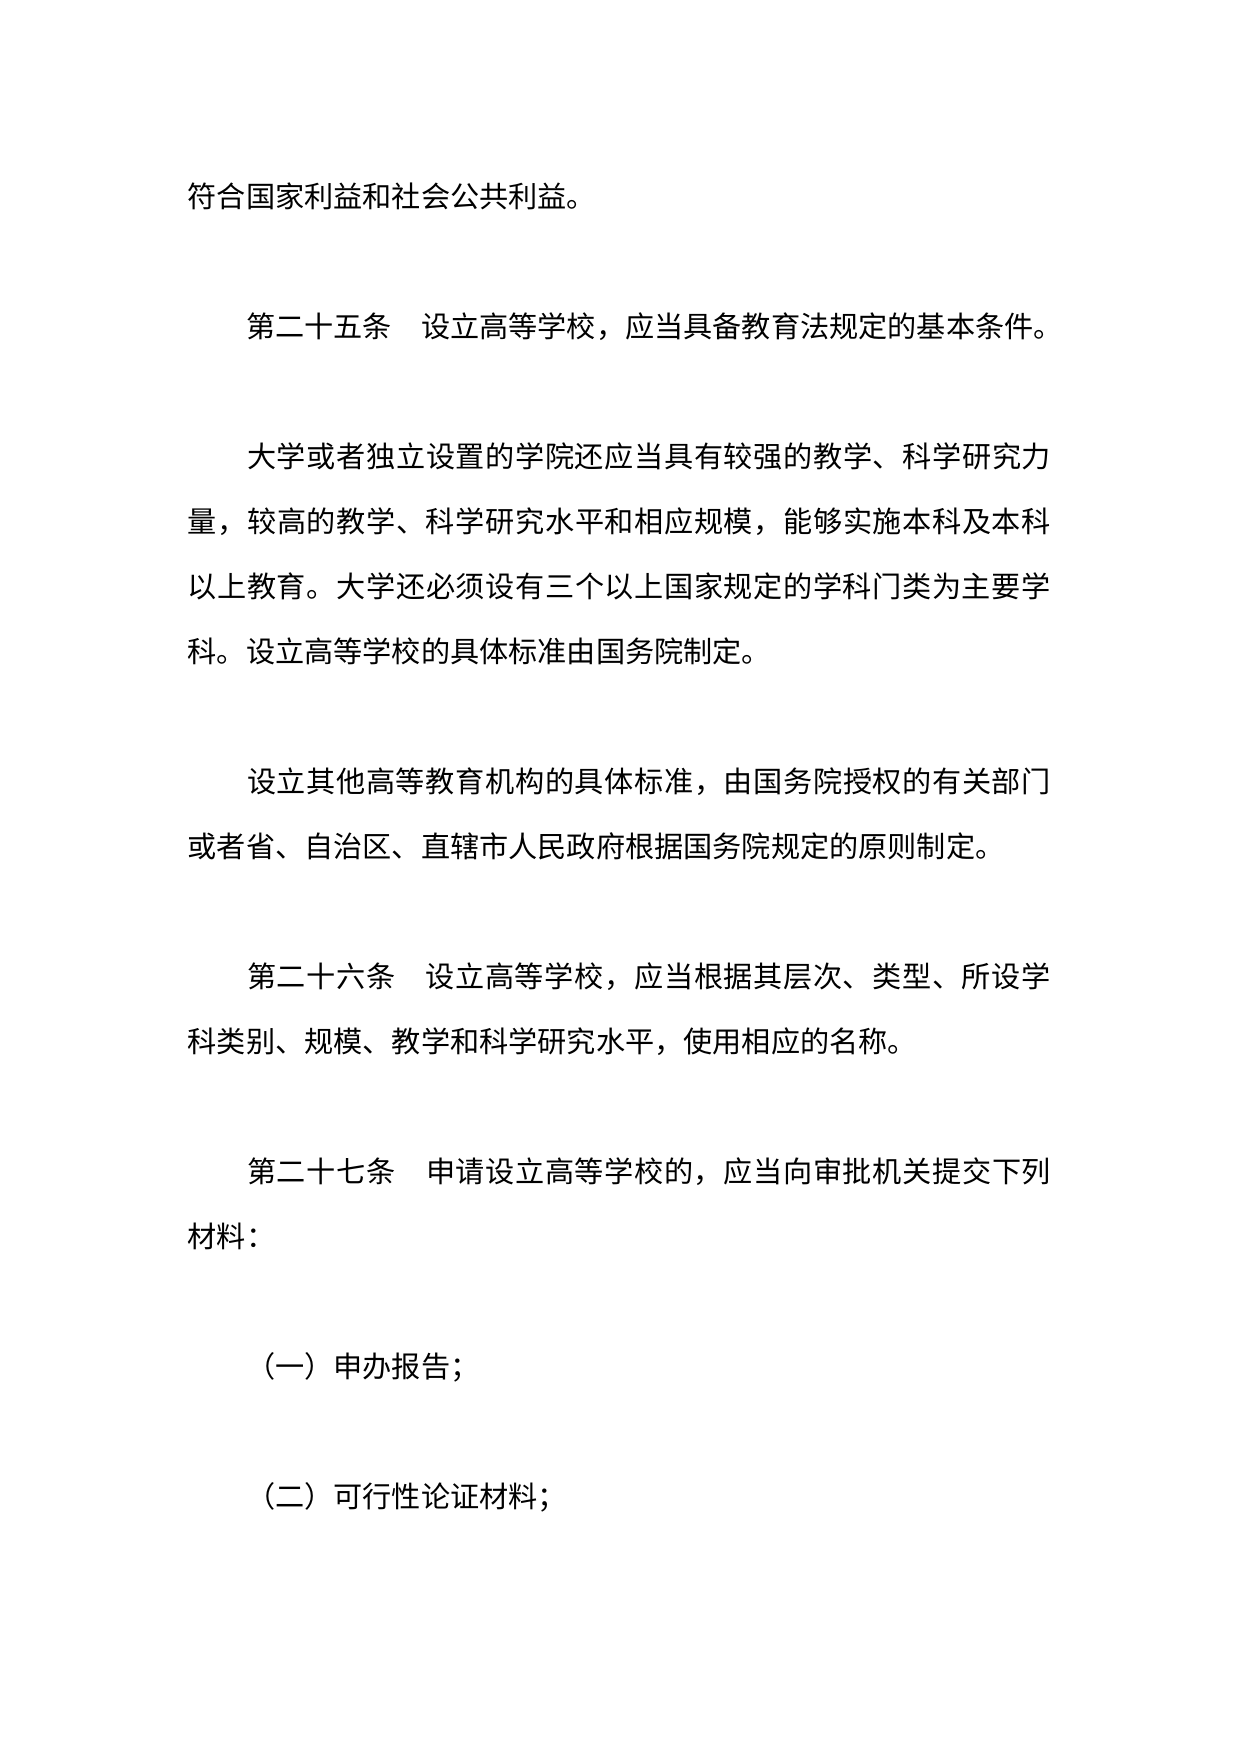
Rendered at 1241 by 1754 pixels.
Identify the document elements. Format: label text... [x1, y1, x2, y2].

text 第二十七条 申请设立高等学校的，应当向审批机关提交下列材料： [187, 1137, 1053, 1267]
text （一）申办报告； [187, 1332, 1053, 1397]
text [187, 162, 1053, 227]
text 设立其他高等教育机构的具体标准，由国务院授权的有关部门或者省、自治区、直辖市人民政府根据国务院规定的原则制定。 [187, 747, 1053, 877]
text 第二十六条 设立高等学校，应当根据其层次、类型、所设学科类别、规模、教学和科学研究水平，使用相应的名称。 [187, 942, 1053, 1072]
text （二）可行性论证材料； [187, 1462, 1053, 1527]
text 第二十五条 设立高等学校，应当具备教育法规定的基本条件。 [187, 292, 1053, 357]
text 大学或者独立设置的学院还应当具有较强的教学、科学研究力量，较高的教学、科学研究水平和相应规模，能够实施本科及本科以上教育。大学还必须设有三个以上国家规定的学科门类为主要学科。设立高等学校的具体标准由国务院制定。 [187, 422, 1053, 682]
